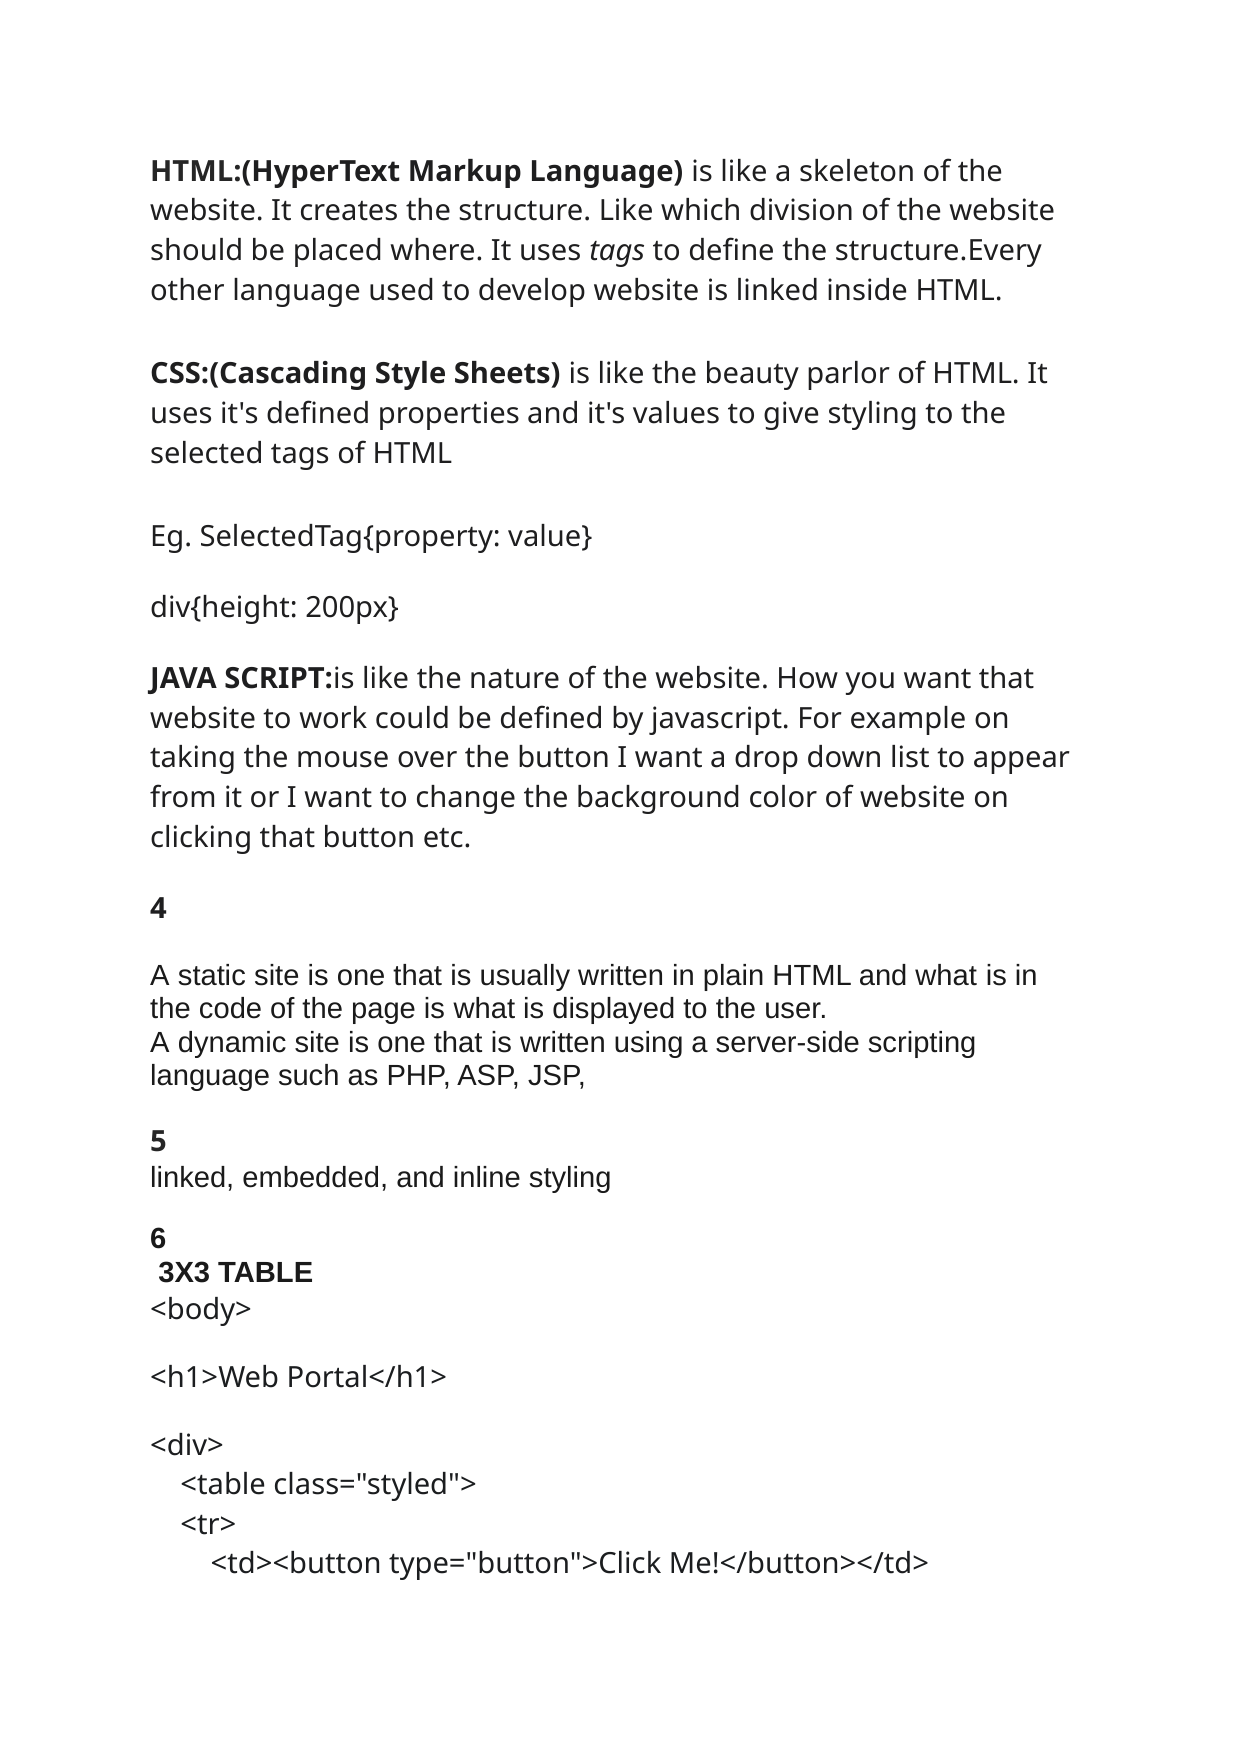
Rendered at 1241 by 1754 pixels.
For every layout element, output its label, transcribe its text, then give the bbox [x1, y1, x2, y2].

text HTML:(HyperText Markup Language) is like a skeleton of the website. It creates the structure. Like which division of the website should be placed where. It uses tags to define the structure.Every other language used to develop website is linked inside HTML. [150, 150, 1090, 309]
text CSS:(Cascading Style Sheets) is like the beauty parlor of HTML. It uses it's defined properties and it's values to give styling to the selected tags of HTML [150, 352, 1090, 472]
text <div> [150, 1427, 1090, 1466]
text 6 [150, 1223, 1090, 1256]
text A static site is one that is usually written in plain HTML and what is in the code of the page is what is displayed to the user. A dynamic site is one that is written using a server-side scripting language such as PHP, ASP, JSP, [150, 958, 1090, 1092]
text 3X3 TABLE [150, 1256, 1090, 1290]
text <tr> [150, 1506, 1090, 1546]
text JAVA SCRIPT:is like the nature of the website. How you want that website to work could be defined by javascript. For example on taking the mouse over the button I want a drop down list to appear from it or I want to change the background color of website on clicking that button etc. [150, 657, 1090, 856]
text div{height: 200px} [150, 586, 1090, 626]
text Eg. SelectedTag{property: value} [150, 515, 1090, 555]
text linked, embedded, and inline styling [150, 1160, 1090, 1194]
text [150, 1546, 1090, 1585]
text 4 [150, 887, 1090, 927]
text 5 [150, 1121, 1090, 1160]
text <body> [150, 1290, 1090, 1329]
text <table class="styled"> [150, 1466, 1090, 1506]
text <h1>Web Portal</h1> [150, 1358, 1090, 1398]
